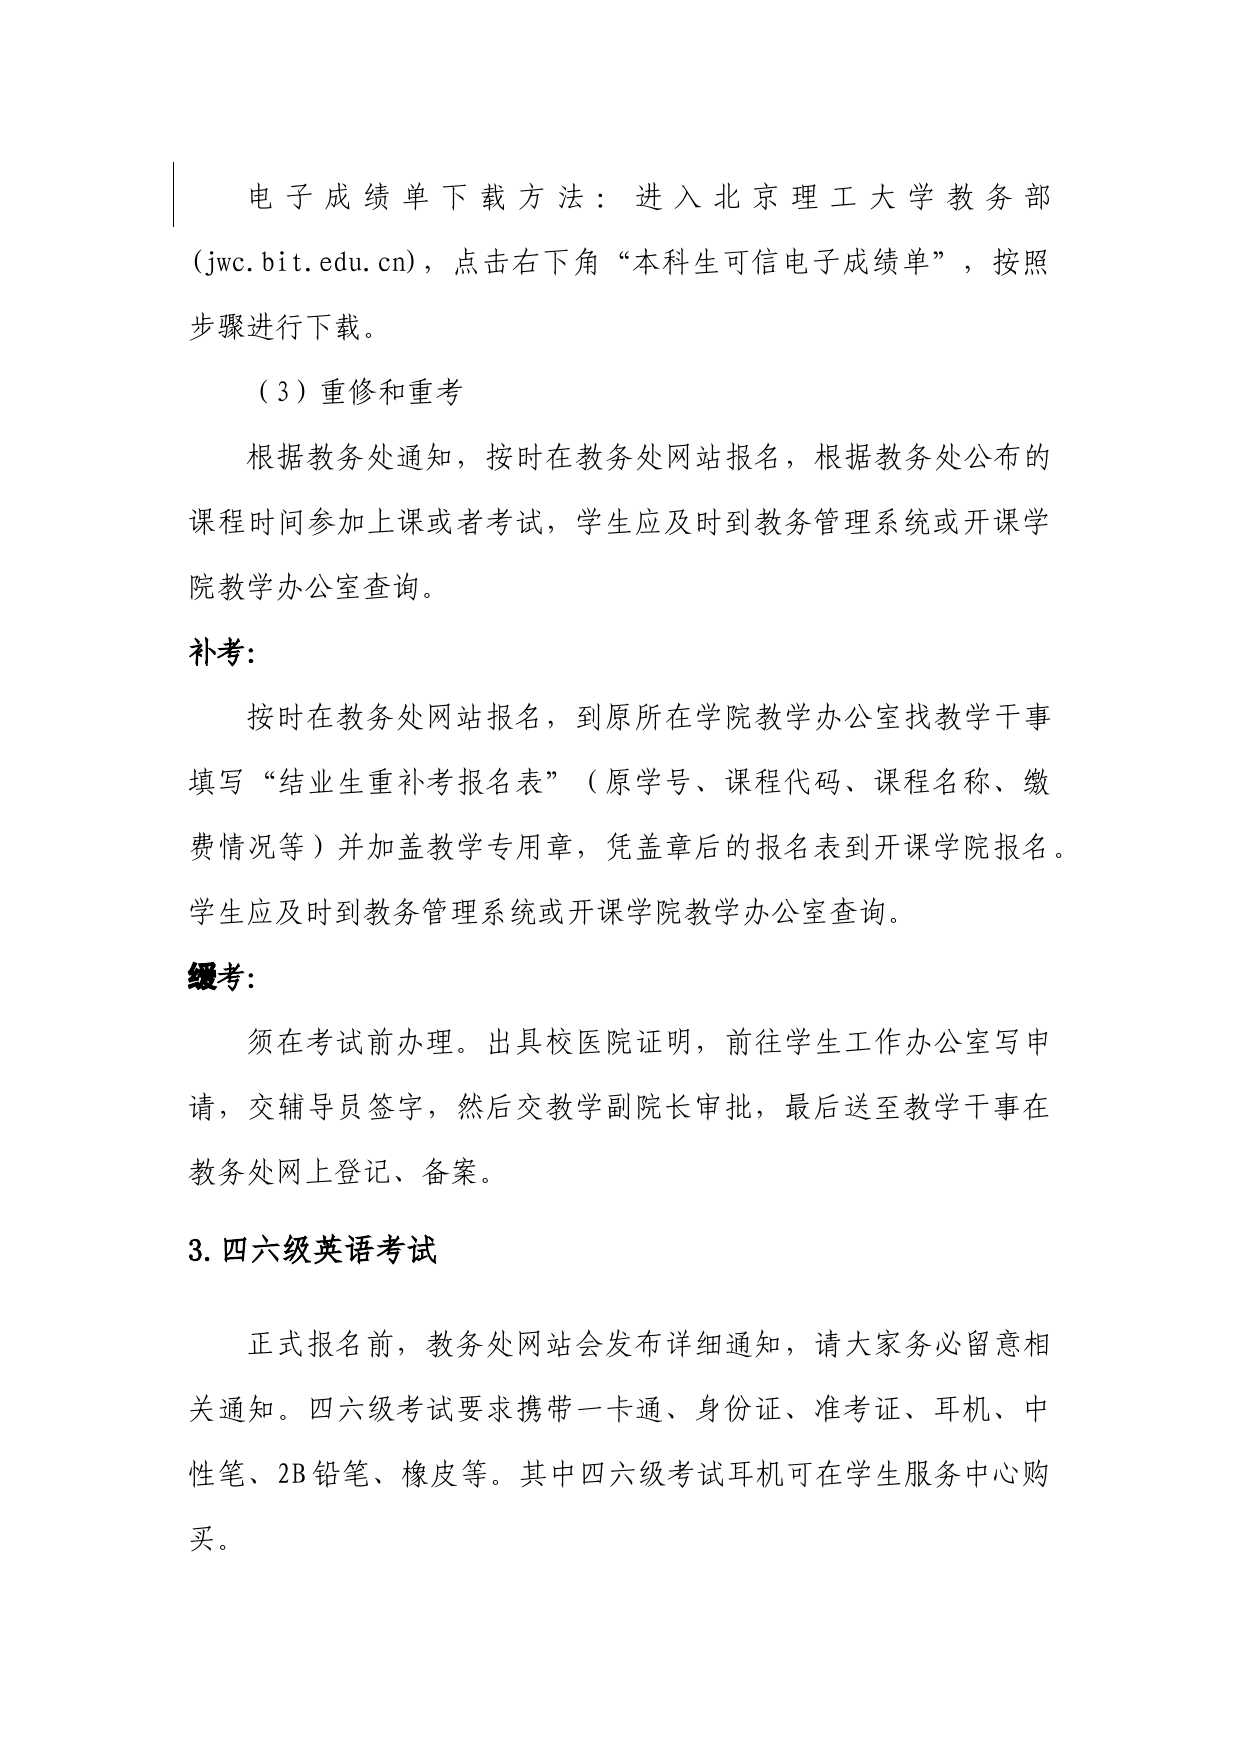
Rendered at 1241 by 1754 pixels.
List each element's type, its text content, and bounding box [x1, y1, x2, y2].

text 电子成绩单下载方法：进入北京理工大学教务部 (jwc.bit.edu.cn)，点击右下角“本科生可信电子成绩单”，按照步骤进行下载。 [187, 162, 1053, 357]
text 须在考试前办理。出具校医院证明，前往学生工作办公室写申请，交辅导员签字，然后交教学副院长审批，最后送至教学干事在教务处网上登记、备案。 [187, 1007, 1053, 1202]
subtitle 3.四六级英语考试 [187, 1229, 1053, 1265]
text （3）重修和重考 [187, 357, 1053, 422]
text 正式报名前，教务处网站会发布详细通知，请大家务必留意相关通知。四六级考试要求携带一卡通、身份证、准考证、耳机、中性笔、2B铅笔、橡皮等。其中四六级考试耳机可在学生服务中心购买。 [187, 1309, 1053, 1569]
text 补考： [187, 617, 1053, 682]
text 缓考： [187, 942, 1053, 1007]
text 根据教务处通知，按时在教务处网站报名，根据教务处公布的课程时间参加上课或者考试，学生应及时到教务管理系统或开课学院教学办公室查询。 [187, 422, 1053, 617]
text 按时在教务处网站报名，到原所在学院教学办公室找教学干事填写“结业生重补考报名表”（原学号、课程代码、课程名称、缴费情况等）并加盖教学专用章，凭盖章后的报名表到开课学院报名。学生应及时到教务管理系统或开课学院教学办公室查询。 [187, 682, 1053, 942]
